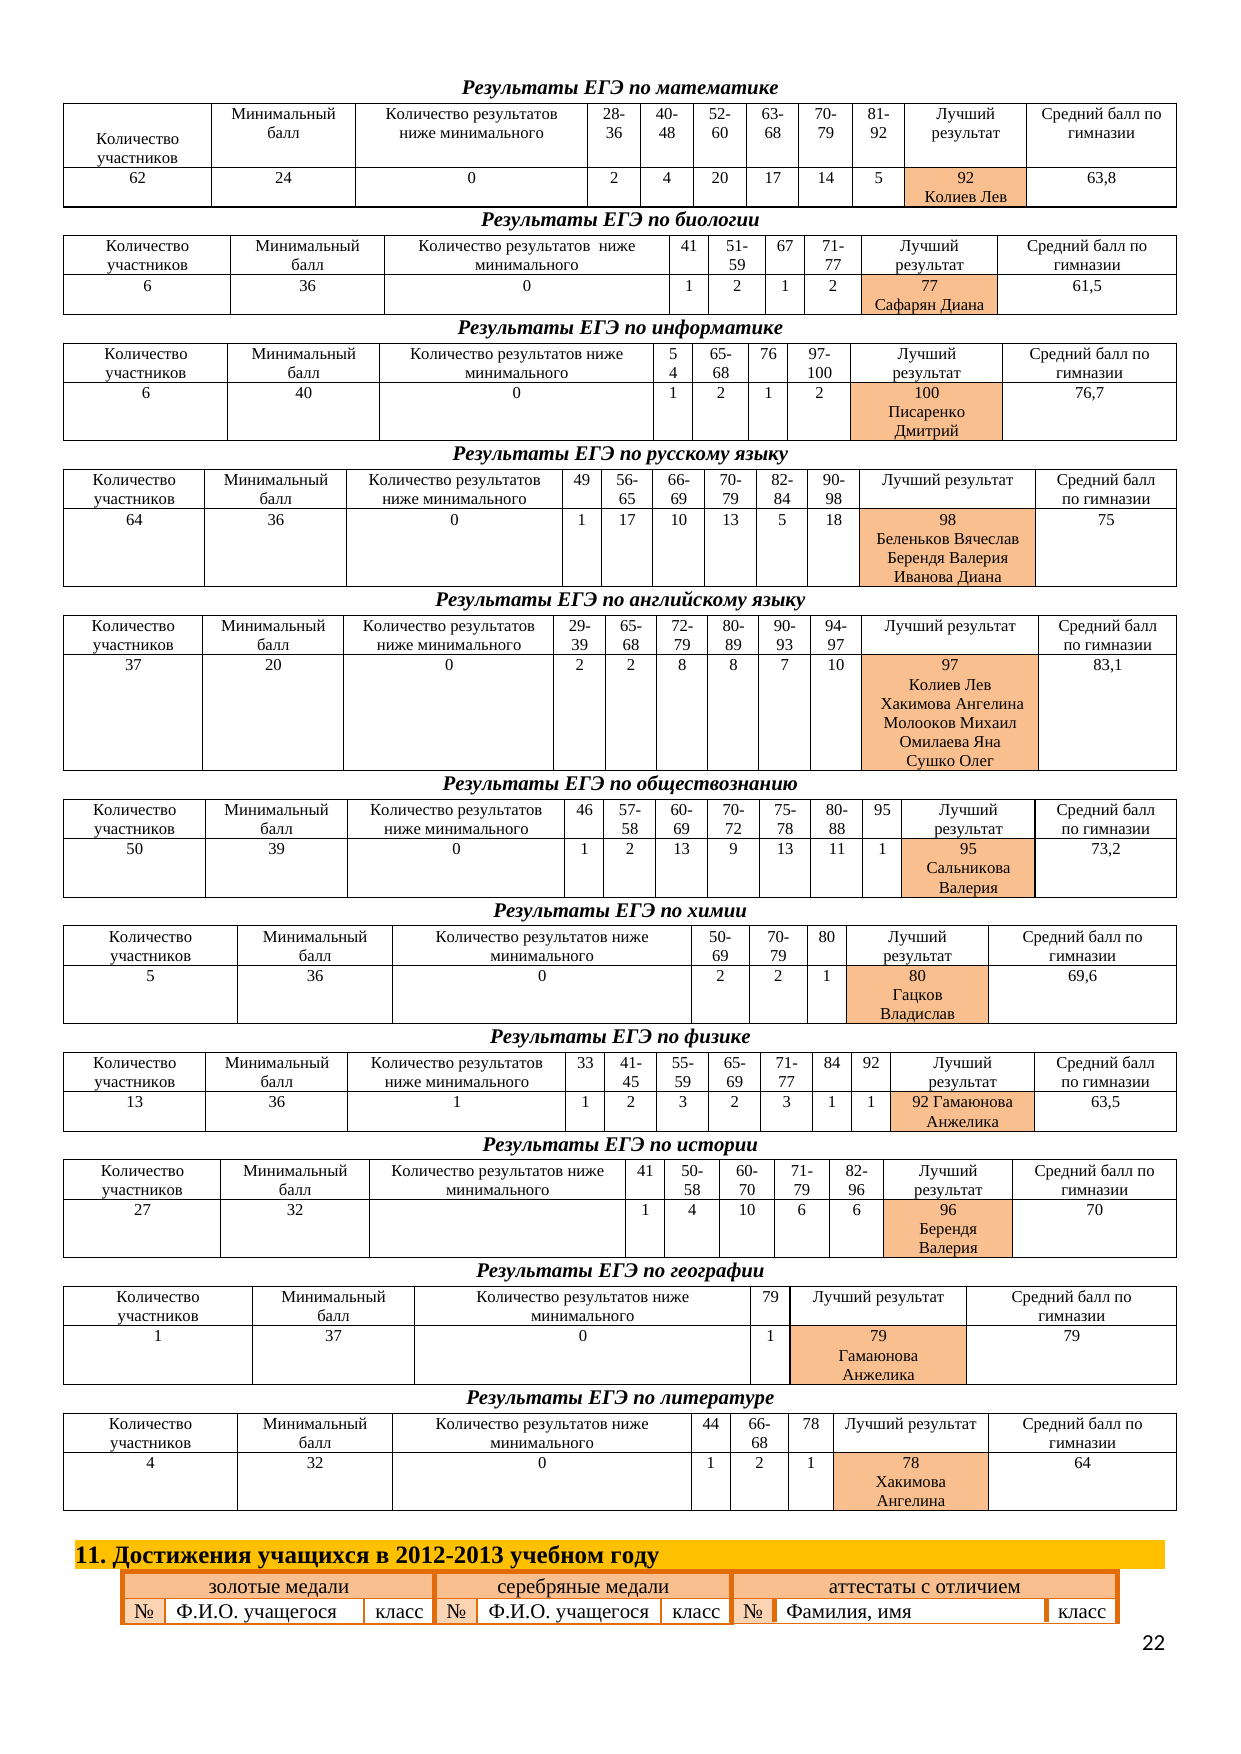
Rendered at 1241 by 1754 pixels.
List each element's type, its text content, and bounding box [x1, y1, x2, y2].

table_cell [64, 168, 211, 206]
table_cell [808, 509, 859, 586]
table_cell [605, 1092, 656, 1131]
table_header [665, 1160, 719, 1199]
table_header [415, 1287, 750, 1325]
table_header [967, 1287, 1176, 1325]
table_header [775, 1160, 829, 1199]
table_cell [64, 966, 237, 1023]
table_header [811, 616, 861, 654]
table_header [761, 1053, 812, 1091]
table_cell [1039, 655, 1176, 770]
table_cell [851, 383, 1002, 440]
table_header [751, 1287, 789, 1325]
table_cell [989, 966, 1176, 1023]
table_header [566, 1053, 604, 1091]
text Результаты ЕГЭ по русскому языку [75, 441, 1165, 465]
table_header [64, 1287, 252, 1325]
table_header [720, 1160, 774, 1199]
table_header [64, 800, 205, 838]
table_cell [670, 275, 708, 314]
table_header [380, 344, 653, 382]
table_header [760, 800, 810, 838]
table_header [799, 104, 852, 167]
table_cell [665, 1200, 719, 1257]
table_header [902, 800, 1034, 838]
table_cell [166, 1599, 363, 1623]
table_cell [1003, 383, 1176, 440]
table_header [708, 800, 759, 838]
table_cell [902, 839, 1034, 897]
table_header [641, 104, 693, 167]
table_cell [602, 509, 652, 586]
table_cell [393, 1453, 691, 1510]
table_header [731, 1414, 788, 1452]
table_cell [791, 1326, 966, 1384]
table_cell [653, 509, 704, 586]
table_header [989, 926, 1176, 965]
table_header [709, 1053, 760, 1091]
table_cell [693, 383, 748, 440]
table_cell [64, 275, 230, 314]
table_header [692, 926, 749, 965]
text Результаты ЕГЭ по информатике [75, 315, 1165, 339]
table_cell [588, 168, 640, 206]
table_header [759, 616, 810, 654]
text Результаты ЕГЭ по обществознанию [75, 771, 1165, 795]
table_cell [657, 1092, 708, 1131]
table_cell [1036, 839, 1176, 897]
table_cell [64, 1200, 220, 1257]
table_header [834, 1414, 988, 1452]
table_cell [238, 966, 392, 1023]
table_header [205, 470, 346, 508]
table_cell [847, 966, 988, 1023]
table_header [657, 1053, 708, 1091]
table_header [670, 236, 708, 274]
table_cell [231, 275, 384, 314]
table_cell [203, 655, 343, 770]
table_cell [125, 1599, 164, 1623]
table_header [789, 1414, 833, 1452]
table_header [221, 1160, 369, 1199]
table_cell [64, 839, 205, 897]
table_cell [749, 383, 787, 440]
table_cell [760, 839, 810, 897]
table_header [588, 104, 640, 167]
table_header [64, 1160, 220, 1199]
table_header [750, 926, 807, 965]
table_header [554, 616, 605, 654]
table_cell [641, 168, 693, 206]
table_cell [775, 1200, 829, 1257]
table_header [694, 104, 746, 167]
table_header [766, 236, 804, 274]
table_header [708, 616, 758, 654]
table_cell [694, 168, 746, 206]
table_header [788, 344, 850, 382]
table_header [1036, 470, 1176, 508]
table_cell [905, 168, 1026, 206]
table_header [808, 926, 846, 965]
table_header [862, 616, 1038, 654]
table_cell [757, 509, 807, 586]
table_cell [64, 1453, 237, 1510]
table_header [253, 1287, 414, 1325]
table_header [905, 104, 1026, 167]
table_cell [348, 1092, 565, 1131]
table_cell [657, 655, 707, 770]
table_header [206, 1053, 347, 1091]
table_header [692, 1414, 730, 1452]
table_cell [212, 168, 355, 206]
text Результаты ЕГЭ по биологии [75, 208, 1165, 231]
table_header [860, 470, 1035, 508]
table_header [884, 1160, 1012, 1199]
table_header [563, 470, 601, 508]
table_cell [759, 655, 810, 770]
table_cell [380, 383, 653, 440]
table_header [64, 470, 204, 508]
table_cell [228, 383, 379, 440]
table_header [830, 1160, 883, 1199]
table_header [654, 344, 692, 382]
text Результаты ЕГЭ по истории [75, 1132, 1165, 1156]
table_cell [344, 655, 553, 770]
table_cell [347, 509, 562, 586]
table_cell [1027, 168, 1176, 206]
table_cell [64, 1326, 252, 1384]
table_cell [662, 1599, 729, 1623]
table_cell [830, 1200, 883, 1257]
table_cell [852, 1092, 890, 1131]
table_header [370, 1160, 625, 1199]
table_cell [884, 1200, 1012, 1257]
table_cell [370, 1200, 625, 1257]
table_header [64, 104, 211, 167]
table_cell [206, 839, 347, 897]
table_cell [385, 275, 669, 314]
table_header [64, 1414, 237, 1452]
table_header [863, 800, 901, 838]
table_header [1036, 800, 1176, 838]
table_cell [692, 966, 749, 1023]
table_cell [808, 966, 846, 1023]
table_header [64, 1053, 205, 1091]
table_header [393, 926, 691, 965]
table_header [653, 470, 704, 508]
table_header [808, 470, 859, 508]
text Результаты ЕГЭ по химии [75, 898, 1165, 922]
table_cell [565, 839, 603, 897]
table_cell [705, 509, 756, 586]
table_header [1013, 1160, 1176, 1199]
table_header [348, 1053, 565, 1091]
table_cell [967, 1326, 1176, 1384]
list Достижения учащихся в 2012-2013 учебном году [75, 1540, 1165, 1569]
text Результаты ЕГЭ по английскому языку [75, 587, 1165, 611]
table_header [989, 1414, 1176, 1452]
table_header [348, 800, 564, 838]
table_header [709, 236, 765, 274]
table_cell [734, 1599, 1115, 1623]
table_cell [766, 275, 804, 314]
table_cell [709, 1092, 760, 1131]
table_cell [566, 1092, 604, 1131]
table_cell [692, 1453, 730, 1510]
text Результаты ЕГЭ по географии [75, 1258, 1165, 1282]
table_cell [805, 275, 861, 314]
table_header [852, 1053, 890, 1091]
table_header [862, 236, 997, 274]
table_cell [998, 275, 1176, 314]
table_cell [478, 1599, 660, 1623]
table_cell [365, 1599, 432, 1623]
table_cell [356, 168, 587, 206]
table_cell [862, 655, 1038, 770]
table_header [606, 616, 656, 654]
text Результаты ЕГЭ по литературе [75, 1385, 1165, 1409]
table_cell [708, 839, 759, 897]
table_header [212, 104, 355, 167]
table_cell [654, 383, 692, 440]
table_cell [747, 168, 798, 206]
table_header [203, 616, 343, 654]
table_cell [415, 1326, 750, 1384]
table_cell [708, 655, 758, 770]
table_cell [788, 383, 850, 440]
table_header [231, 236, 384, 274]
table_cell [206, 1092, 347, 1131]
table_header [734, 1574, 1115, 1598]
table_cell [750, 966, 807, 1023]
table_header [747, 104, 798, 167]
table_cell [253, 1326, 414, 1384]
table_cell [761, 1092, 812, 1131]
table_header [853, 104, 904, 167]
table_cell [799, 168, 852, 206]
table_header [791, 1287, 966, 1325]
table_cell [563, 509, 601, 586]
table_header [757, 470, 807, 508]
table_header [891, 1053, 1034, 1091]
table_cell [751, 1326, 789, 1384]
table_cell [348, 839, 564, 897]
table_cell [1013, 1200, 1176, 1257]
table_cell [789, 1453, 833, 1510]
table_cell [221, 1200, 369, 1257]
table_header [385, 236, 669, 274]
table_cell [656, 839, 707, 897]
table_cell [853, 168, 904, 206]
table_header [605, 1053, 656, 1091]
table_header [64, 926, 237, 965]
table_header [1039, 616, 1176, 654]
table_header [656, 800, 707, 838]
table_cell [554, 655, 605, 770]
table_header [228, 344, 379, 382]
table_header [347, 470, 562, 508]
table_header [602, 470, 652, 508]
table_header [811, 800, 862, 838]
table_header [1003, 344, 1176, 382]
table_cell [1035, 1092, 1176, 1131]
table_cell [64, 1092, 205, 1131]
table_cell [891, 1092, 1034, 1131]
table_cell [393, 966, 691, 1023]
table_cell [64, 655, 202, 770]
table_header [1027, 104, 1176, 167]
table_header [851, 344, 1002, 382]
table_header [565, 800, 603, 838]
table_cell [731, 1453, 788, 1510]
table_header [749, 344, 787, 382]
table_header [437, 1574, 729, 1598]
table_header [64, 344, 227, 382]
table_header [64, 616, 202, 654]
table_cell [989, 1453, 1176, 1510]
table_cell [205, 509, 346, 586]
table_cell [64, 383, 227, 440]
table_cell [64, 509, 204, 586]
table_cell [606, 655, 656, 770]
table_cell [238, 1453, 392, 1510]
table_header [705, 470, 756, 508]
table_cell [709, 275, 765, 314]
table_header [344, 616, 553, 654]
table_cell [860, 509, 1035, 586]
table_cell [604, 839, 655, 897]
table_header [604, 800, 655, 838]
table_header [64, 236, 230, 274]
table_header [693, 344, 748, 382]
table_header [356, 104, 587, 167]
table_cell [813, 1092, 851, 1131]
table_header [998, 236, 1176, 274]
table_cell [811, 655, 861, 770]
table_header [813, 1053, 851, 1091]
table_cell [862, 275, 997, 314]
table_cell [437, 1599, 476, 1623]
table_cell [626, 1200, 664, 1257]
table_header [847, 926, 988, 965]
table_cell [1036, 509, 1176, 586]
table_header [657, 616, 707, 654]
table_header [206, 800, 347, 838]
text Результаты ЕГЭ по физике [75, 1024, 1165, 1048]
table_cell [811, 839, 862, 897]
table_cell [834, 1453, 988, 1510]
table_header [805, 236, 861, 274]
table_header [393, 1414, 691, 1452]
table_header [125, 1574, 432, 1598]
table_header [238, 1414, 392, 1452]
text Результаты ЕГЭ по математике [75, 75, 1165, 99]
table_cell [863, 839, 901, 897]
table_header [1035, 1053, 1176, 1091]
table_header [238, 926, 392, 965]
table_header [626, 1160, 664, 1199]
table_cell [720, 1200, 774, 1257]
